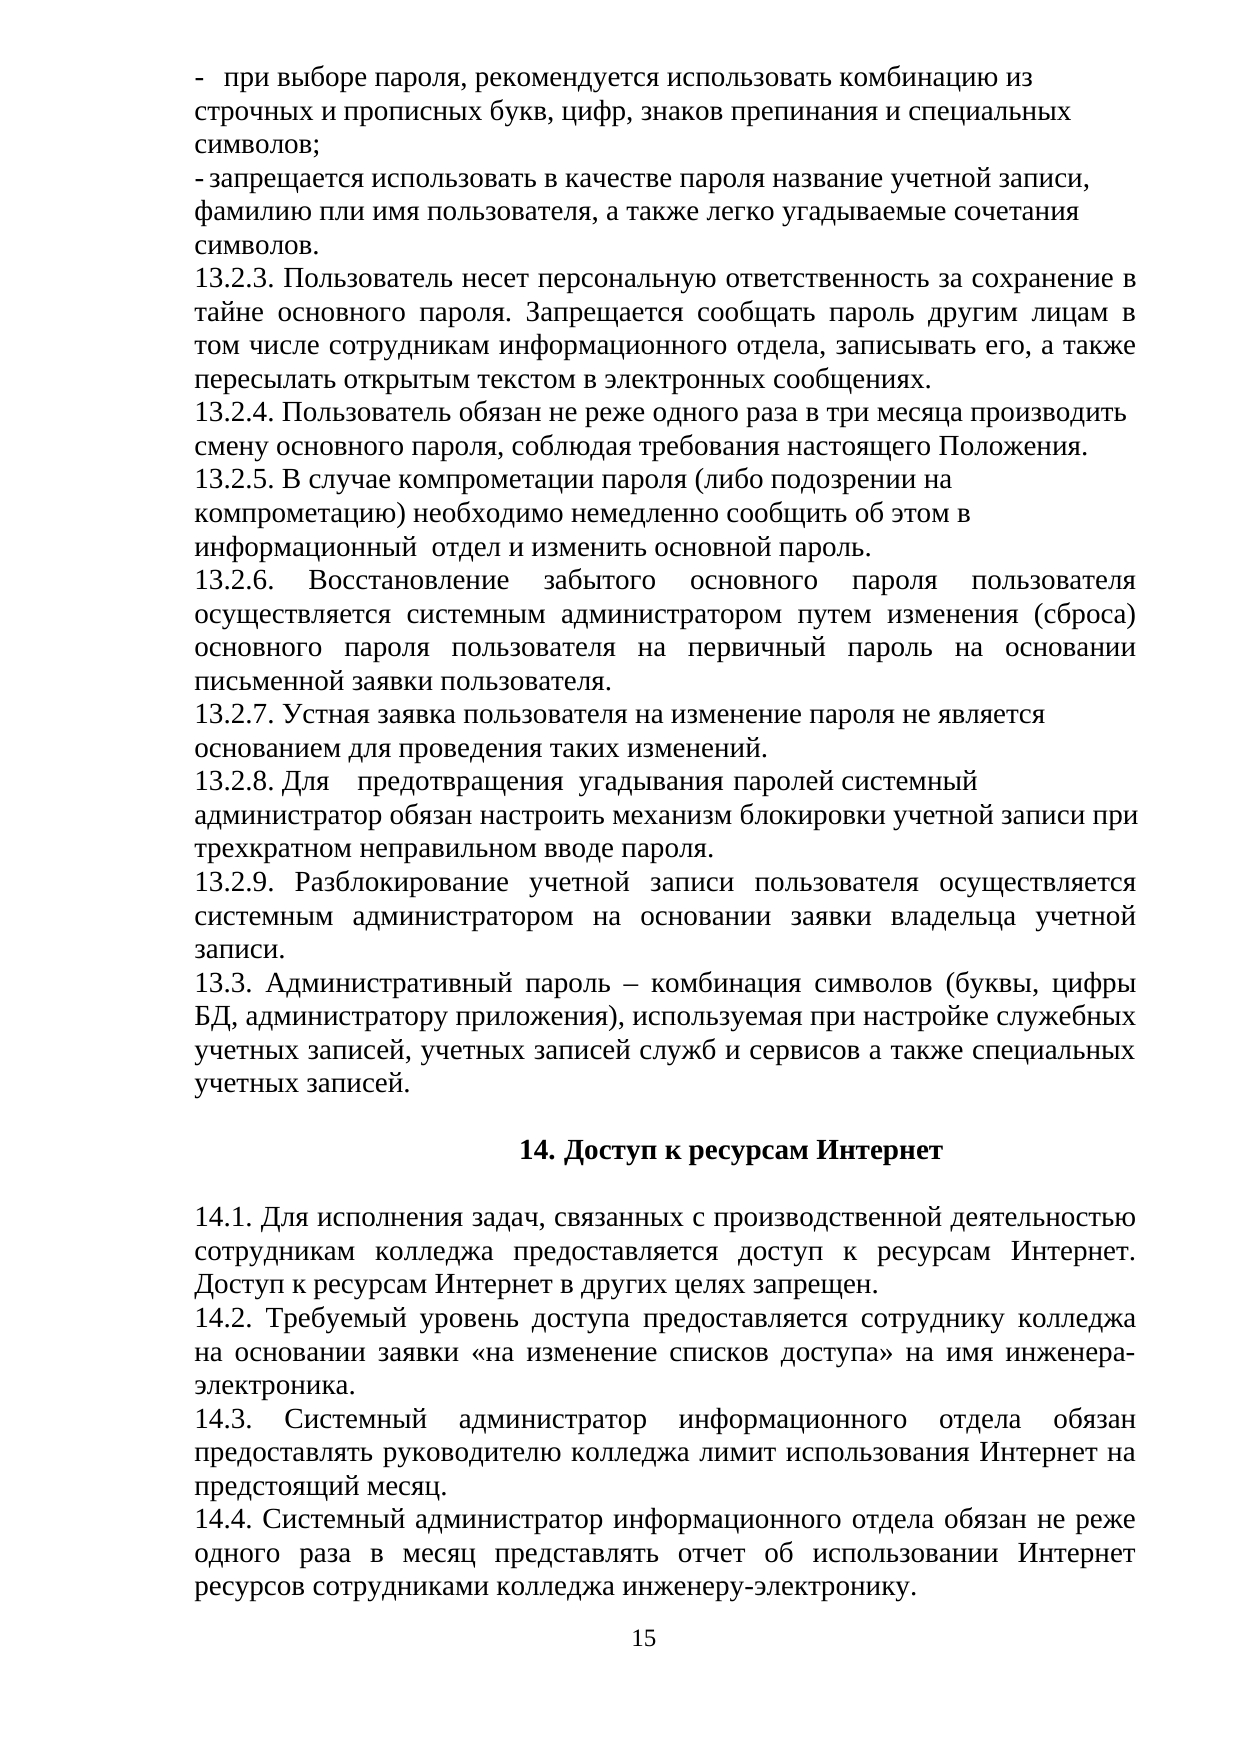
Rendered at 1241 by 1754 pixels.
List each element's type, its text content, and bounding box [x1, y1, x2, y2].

text 13.2.3. Пользователь несет персональную ответственность за сохранение в тайне основного пароля. Запрещается сообщать пароль другим лицам в том числе сотрудникам информационного отдела, записывать его, а также пересылать открытым текстом в электронных сообщениях. [194, 260, 1137, 394]
list при выборе пароля, рекомендуется использовать комбинацию из строчных и прописных букв, цифр, знаков препинания и специальных символов; [194, 59, 1137, 160]
text 13.2.9. Разблокирование учетной записи пользователя осуществляется системным администратором на основании заявки владельца учетной записи. [194, 864, 1137, 965]
text 13.2.6. Восстановление забытого основного пароля пользователя осуществляется системным администратором путем изменения (сброса) основного пароля пользователя на первичный пароль на основании письменной заявки пользователя. [194, 562, 1137, 696]
text 14.2. Требуемый уровень доступа предоставляется сотруднику колледжа на основании заявки «на изменение списков доступа» на имя инженера-электроника. [194, 1300, 1137, 1401]
list запрещается использовать в качестве пароля название учетной записи, фамилию пли имя пользователя, а также легко угадываемые сочетания символов. [194, 160, 1137, 260]
text 14.1. Для исполнения задач, связанных с производственной деятельностью сотрудникам колледжа предоставляется доступ к ресурсам Интернет. Доступ к ресурсам Интернет в других целях запрещен. [194, 1199, 1137, 1300]
text 13.2.8. Для предотвращения угадывания паролей системный администратор обязан настроить механизм блокировки учетной записи при трехкратном неправильном вводе пароля. [194, 763, 1152, 864]
text 13.2.4. Пользователь обязан не реже одного раза в три месяца производить смену основного пароля, соблюдая требования настоящего Положения. [194, 394, 1137, 462]
text 13.2.5. В случае компрометации пароля (либо подозрении на компрометацию) необходимо немедленно сообщить об этом в информационный отдел и изменить основной пароль. [194, 462, 1137, 562]
text 13.2.7. Устная заявка пользователя на изменение пароля не является основанием для проведения таких изменений. [194, 696, 1152, 763]
text 14.3. Системный администратор информационного отдела обязан предоставлять руководителю колледжа лимит использования Интернет на предстоящий месяц. [194, 1401, 1137, 1501]
list Доступ к ресурсам Интернет [519, 1132, 1152, 1166]
text 13.3. Административный пароль – комбинация символов (буквы, цифры БД, администратору приложения), используемая при настройке служебных учетных записей, учетных записей служб и сервисов а также специальных учетных записей. [194, 965, 1137, 1099]
text 14.4. Системный администратор информационного отдела обязан не реже одного раза в месяц представлять отчет об использовании Интернет ресурсов сотрудниками колледжа инженеру-электронику. [194, 1501, 1137, 1602]
